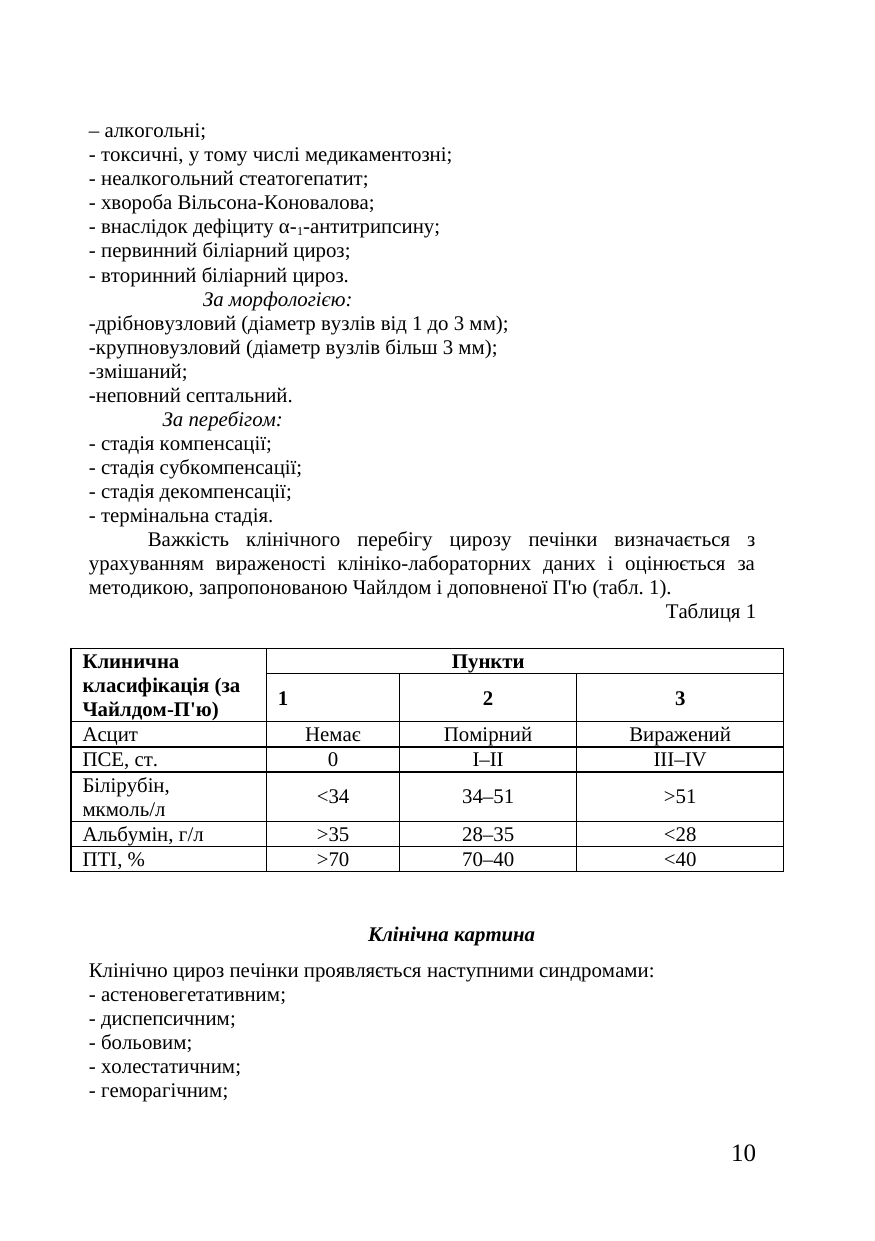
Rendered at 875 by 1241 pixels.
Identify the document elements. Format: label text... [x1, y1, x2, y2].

table_cell >70 [267, 847, 399, 871]
text - токсичні, у тому числі медикаментозні; [89, 142, 756, 166]
text - вторинний біліарний цироз. [89, 262, 756, 287]
table_cell 0 [267, 748, 399, 771]
list За морфологією: [165, 287, 756, 311]
text Клінічна картина [89, 921, 756, 946]
text - хвороба Вільсона-Коновалова; [89, 190, 756, 214]
text Важкість клінічного перебігу цирозу печінки визначається з урахуванням вираженості клініко-лабораторних даних і оцінюється за методикою, запропонованою Чайлдом і доповненої П'ю (табл. 1). [89, 527, 756, 599]
table_cell Асцит [72, 722, 266, 746]
text - стадія субкомпенсації; [89, 455, 756, 479]
text - первинний біліарний цироз; [89, 238, 756, 262]
text - астеновегетативним; [89, 982, 756, 1006]
table_cell Альбумін, г/л [72, 822, 266, 846]
text - диспепсичним; [89, 1006, 756, 1030]
table_cell Помірний [400, 722, 576, 746]
table_cell <40 [577, 847, 783, 871]
table_cell 2 [400, 674, 576, 721]
table_cell >35 [267, 822, 399, 846]
table_cell 70–40 [400, 847, 576, 871]
table_header [267, 649, 399, 673]
table_cell Немає [267, 722, 399, 746]
table_cell ПТІ, % [72, 847, 266, 871]
table_header Клинична класифікація (за Чайлдом-П'ю) [72, 649, 266, 721]
text - стадія компенсації; [89, 431, 756, 455]
table_cell III–IV [577, 748, 783, 771]
text -неповний септальний. [89, 383, 756, 407]
table_header [576, 649, 783, 673]
text -крупновузловий (діаметр вузлів більш 3 мм); [89, 335, 756, 359]
text За перебігом: [89, 407, 756, 431]
table_cell Білірубін, мкмоль/л [72, 773, 266, 821]
table_cell 3 [577, 674, 783, 721]
table_cell 34–51 [400, 773, 576, 821]
text -змішаний; [89, 359, 756, 383]
table_cell I–II [400, 748, 576, 771]
table_header Пункти [399, 649, 576, 673]
text - стадія декомпенсації; [89, 479, 756, 503]
text - термінальна стадія. [89, 503, 756, 527]
text - геморагічним; [89, 1078, 756, 1102]
table_cell Виражений [577, 722, 783, 746]
table_cell ПСЕ, ст. [72, 748, 266, 771]
text Таблиця 1 [89, 599, 756, 623]
table_cell <28 [577, 822, 783, 846]
table_cell <34 [267, 773, 399, 821]
table_cell 1 [267, 674, 399, 721]
text - больовим; [89, 1030, 756, 1054]
text - внаслідок дефіциту α-1-антитрипсину; [89, 214, 756, 238]
text - неалкогольний стеатогепатит; [89, 166, 756, 190]
table_cell 28–35 [400, 822, 576, 846]
text - холестатичним; [89, 1054, 756, 1078]
table_cell >51 [577, 773, 783, 821]
text -дрібновузловий (діаметр вузлів від 1 до 3 мм); [89, 311, 756, 335]
text – алкогольні; [89, 118, 756, 142]
text Клінічно цироз печінки проявляється наступними синдромами: [89, 958, 756, 982]
